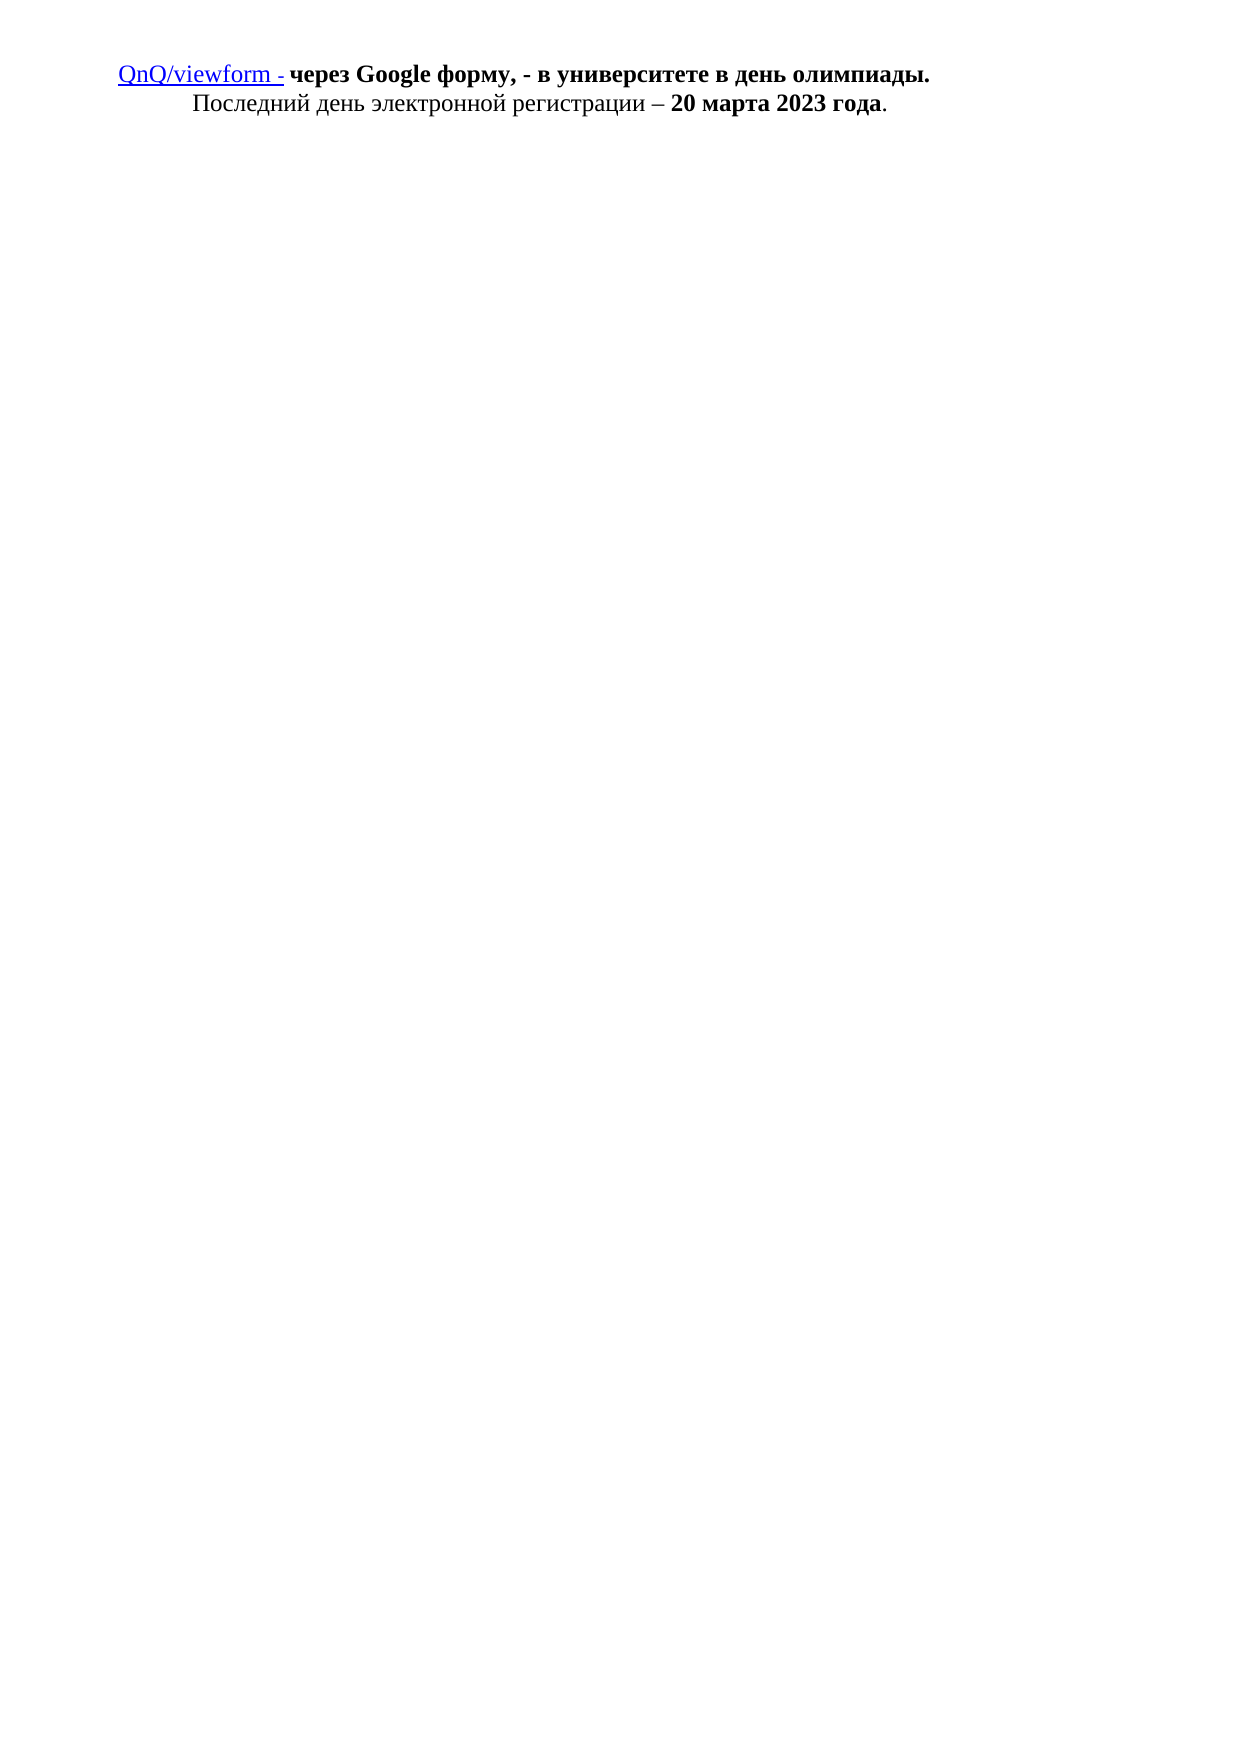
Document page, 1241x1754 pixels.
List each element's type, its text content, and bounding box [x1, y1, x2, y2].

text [118, 59, 1181, 88]
text Последний день электронной регистрации – 20 марта 2023 года. [118, 88, 1181, 117]
